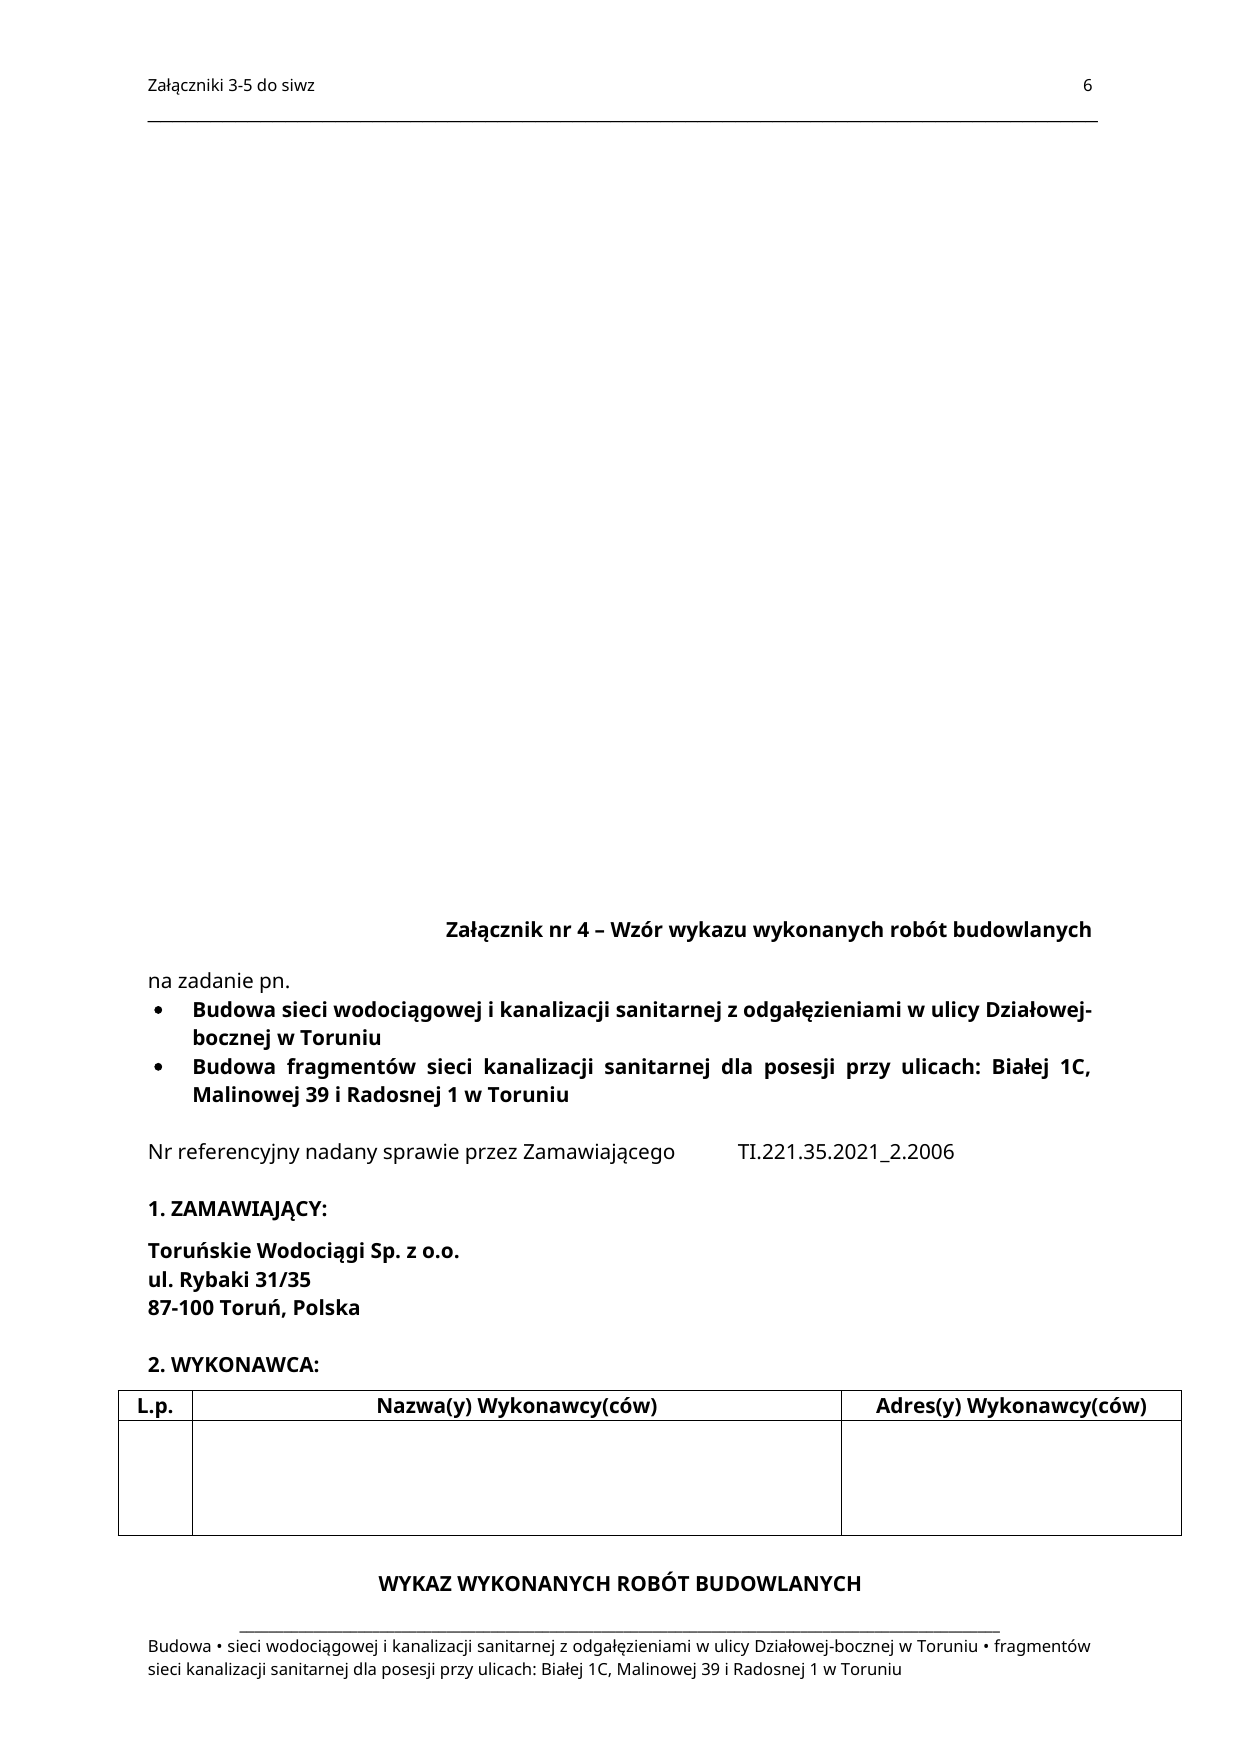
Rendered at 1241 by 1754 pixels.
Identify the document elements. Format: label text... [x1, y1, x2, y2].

text Załącznik nr 4 – Wzór wykazu wykonanych robót budowlanych [148, 915, 1093, 944]
text 1. ZAMAWIAJĄCY: [148, 1194, 1093, 1222]
text WYKAZ WYKONANYCH ROBÓT BUDOWLANYCH [148, 1569, 1093, 1598]
table_header Nazwa(y) Wykonawcy(ców) [193, 1391, 841, 1420]
text ul. Rybaki 31/35 87-100 Toruń, Polska [148, 1265, 1093, 1322]
list Budowa sieci wodociągowej i kanalizacji sanitarnej z odgałęzieniami w ulicy Działowej-bocznej w Toruniu [154, 995, 1093, 1052]
text Nr referencyjny nadany sprawie przez Zamawiającego TI.221.35.2021_2.2006 [148, 1137, 1093, 1166]
text 2. WYKONAWCA: [148, 1350, 1093, 1379]
table_cell [119, 1421, 192, 1534]
text Toruńskie Wodociągi Sp. z o.o. [148, 1237, 1093, 1265]
text na zadanie pn. [148, 967, 1093, 995]
table_header Adres(y) Wykonawcy(ców) [842, 1391, 1181, 1420]
table_cell [193, 1421, 841, 1534]
table_header L.p. [119, 1391, 192, 1420]
table_cell [842, 1421, 1181, 1534]
list Budowa fragmentów sieci kanalizacji sanitarnej dla posesji przy ulicach: Białej 1C, Malinowej 39 i Radosnej 1 w Toruniu [154, 1052, 1093, 1109]
